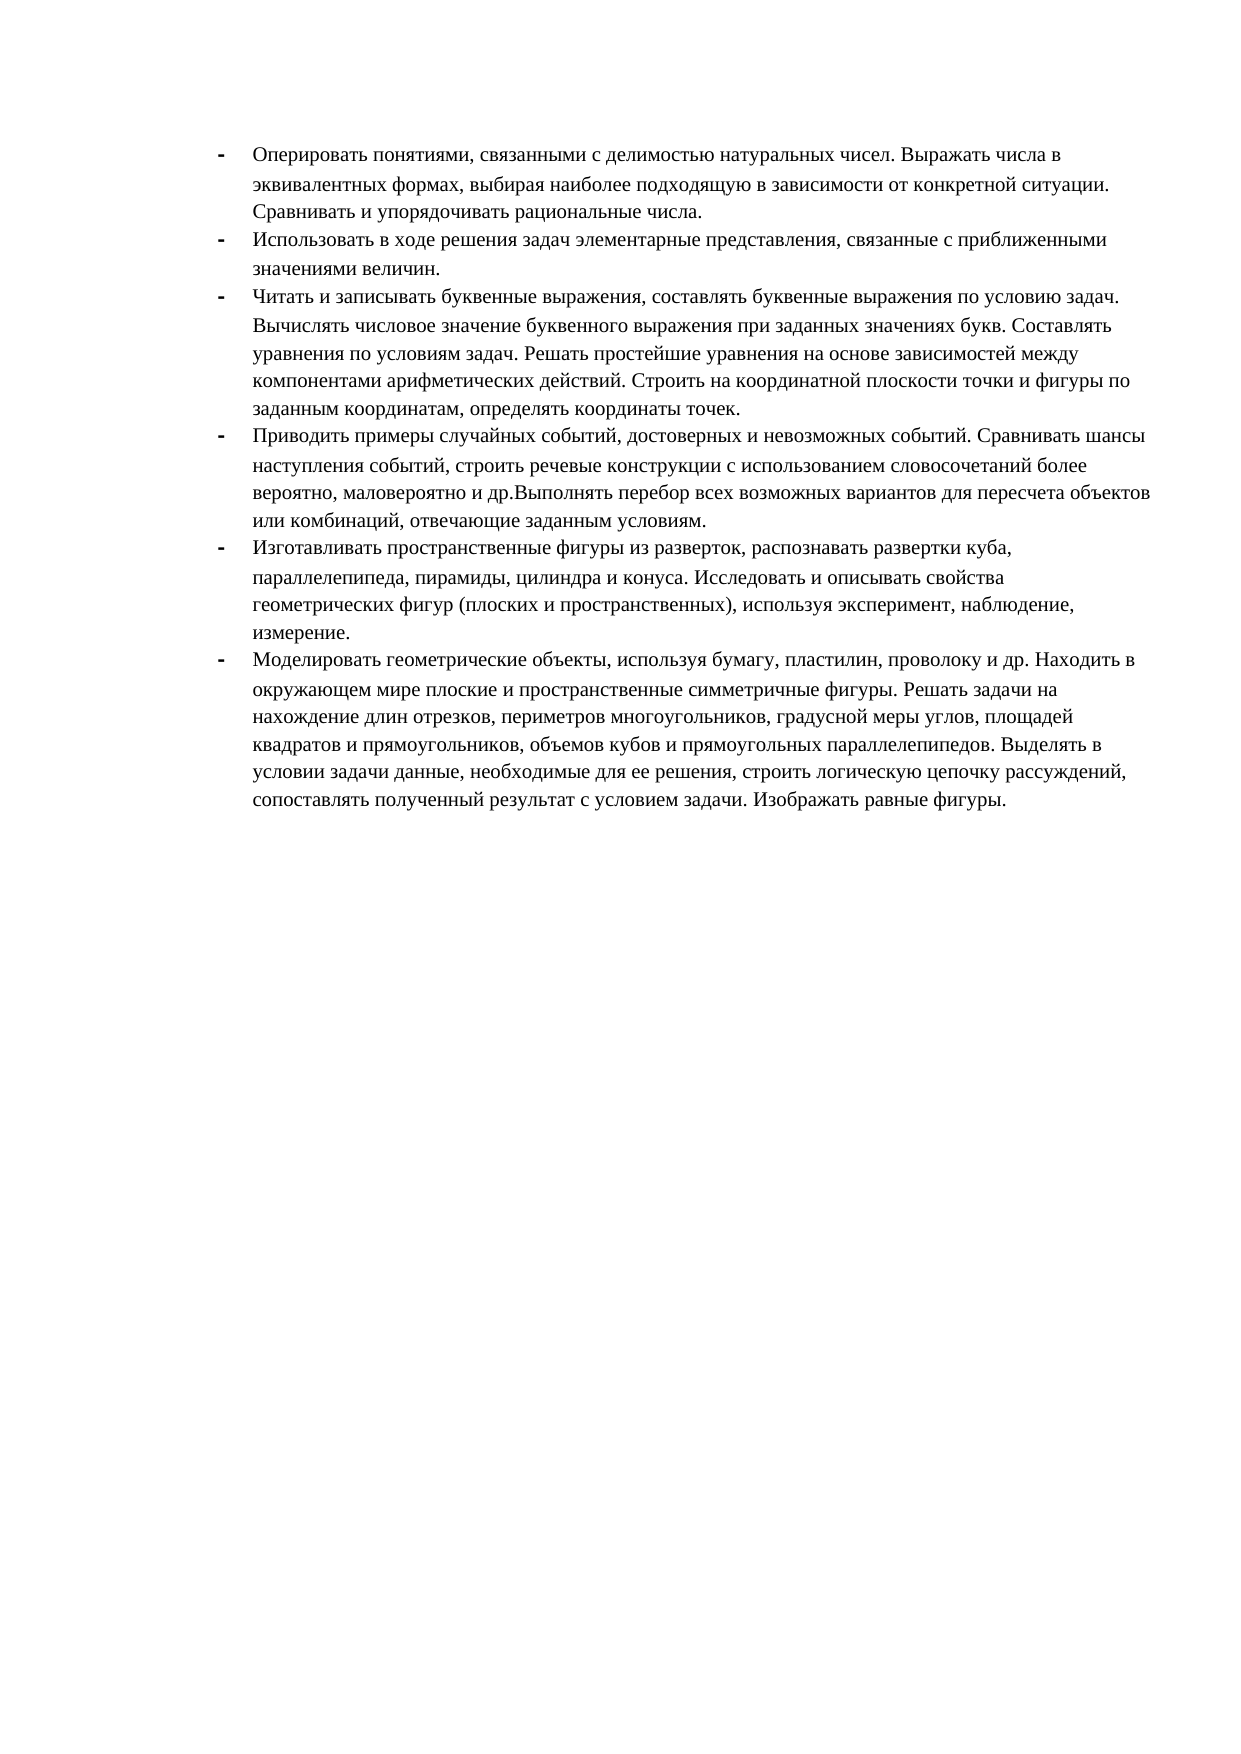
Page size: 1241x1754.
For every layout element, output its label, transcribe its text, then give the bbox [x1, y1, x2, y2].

list Использовать в ходе решения задач элементарные представления, связанные с приближенными значениями величин. [215, 227, 1152, 280]
list Читать и записывать буквенные выражения, составлять буквенные выражения по условию задач. Вычислять числовое значение буквенного выражения при заданных значениях букв. Составлять уравнения по условиям задач. Решать простейшие уравнения на основе зависимостей между компонентами арифметических действий. Строить на координатной плоскости точки и фигуры по заданным координатам, определять координаты точек. [215, 283, 1152, 420]
list Моделировать геометрические объекты, используя бумагу, пластилин, проволоку и др. Находить в окружающем мире плоские и пространственные симметричные фигуры. Решать задачи на нахождение длин отрезков, периметров многоугольников, градусной меры углов, площадей квадратов и прямоугольников, объемов кубов и прямоугольных параллелепипедов. Выделять в условии задачи данные, необходимые для ее решения, строить логическую цепочку рассуждений, сопоставлять полученный результат с условием задачи. Изображать равные фигуры. [215, 647, 1152, 811]
list Приводить примеры случайных событий, достоверных и невозможных событий. Сравнивать шансы наступления событий, строить речевые конструкции с использованием словосочетаний более вероятно, маловероятно и др.Выполнять перебор всех возможных вариантов для пересчета объектов или комбинаций, отвечающие заданным условиям. [215, 423, 1152, 532]
list Изготавливать пространственные фигуры из разверток, распознавать развертки куба, параллелепипеда, пирамиды, цилиндра и конуса. Исследовать и описывать свойства геометрических фигур (плоских и пространственных), используя эксперимент, наблюдение, измерение. [215, 535, 1152, 644]
list Оперировать понятиями, связанными с делимостью натуральных чисел. Выражать числа в эквивалентных формах, выбирая наиболее подходящую в зависимости от конкретной ситуации. Сравнивать и упорядочивать рациональные числа. [215, 142, 1152, 223]
